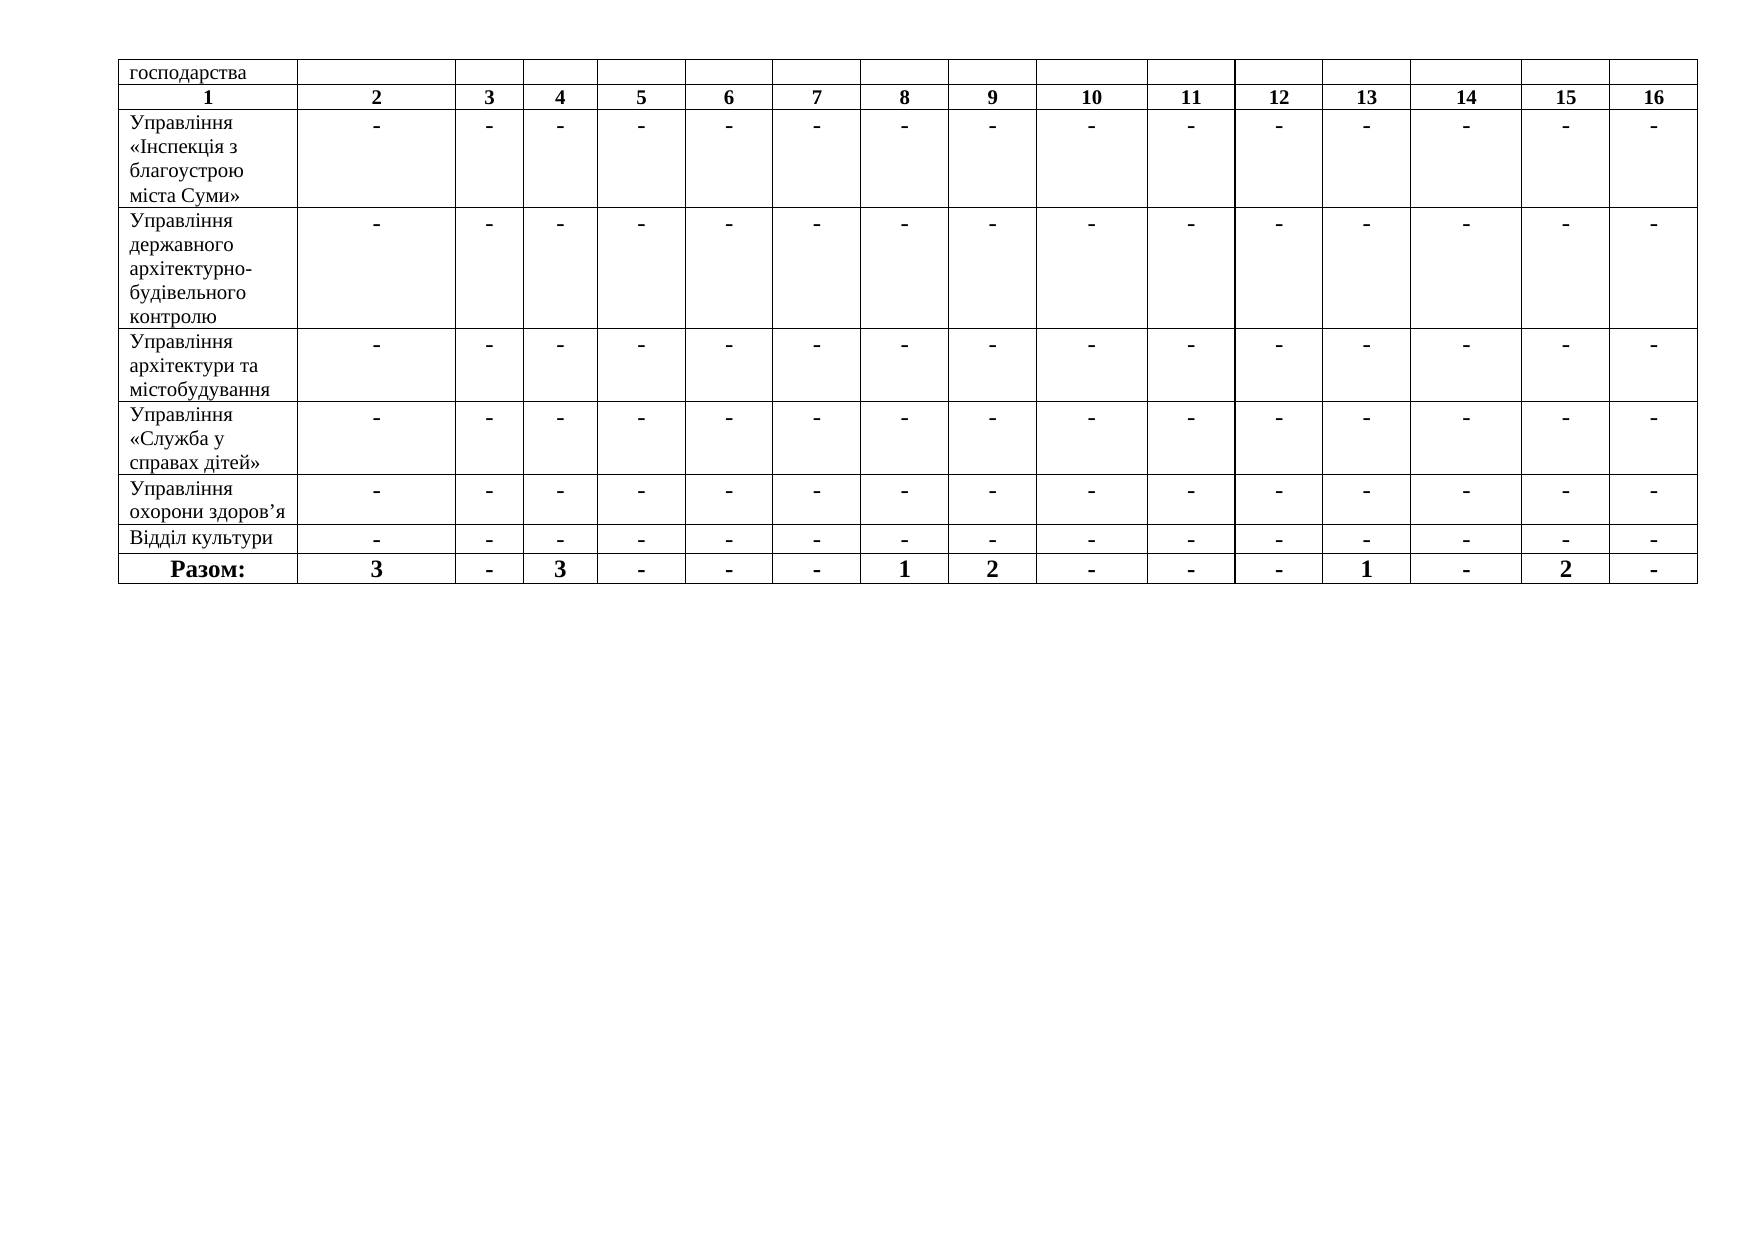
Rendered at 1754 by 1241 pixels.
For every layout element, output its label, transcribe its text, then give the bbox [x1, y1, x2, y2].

table_cell - [1236, 525, 1322, 553]
table_cell - [598, 60, 685, 84]
table_cell - [773, 475, 860, 523]
table_cell - [1522, 329, 1609, 401]
table_cell - [949, 110, 1036, 207]
table_cell - [1522, 60, 1609, 84]
table_cell 5 [598, 85, 685, 109]
table_cell - [1610, 60, 1697, 84]
table_cell - [524, 402, 597, 474]
table_cell - [1148, 329, 1234, 401]
table_cell - [1610, 402, 1697, 474]
table_cell - [1411, 525, 1521, 553]
table_cell 2 [1522, 554, 1609, 583]
table_cell - [861, 329, 948, 401]
table_cell - [686, 208, 772, 328]
table_cell - [456, 60, 523, 84]
table_cell - [1148, 402, 1234, 474]
table_cell - [298, 208, 455, 328]
table_cell - [1610, 554, 1697, 583]
table_cell - [686, 329, 772, 401]
table_cell - [686, 60, 772, 84]
table_cell - [1236, 475, 1322, 523]
table_cell - [456, 329, 523, 401]
table_cell - [524, 110, 597, 207]
table_cell - [949, 208, 1036, 328]
table_cell - [1037, 329, 1147, 401]
table_cell - [773, 329, 860, 401]
table_cell - [1522, 110, 1609, 207]
table_cell Управління архітектури та містобудування [119, 329, 297, 401]
table_cell - [1037, 525, 1147, 553]
table_cell - [456, 110, 523, 207]
table_cell 4 [524, 85, 597, 109]
table_cell - [298, 475, 455, 523]
table_cell - [1037, 475, 1147, 523]
table_cell - [456, 475, 523, 523]
table_cell - [1610, 110, 1697, 207]
table_cell - [598, 110, 685, 207]
table_cell Управління державного архітектурно-будівельного контролю [119, 208, 297, 328]
table_cell 13 [1323, 85, 1410, 109]
table_cell - [298, 329, 455, 401]
table_cell - [1236, 329, 1322, 401]
table_cell 12 [1236, 85, 1322, 109]
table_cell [119, 60, 297, 84]
table_cell - [773, 525, 860, 553]
table_cell - [1522, 402, 1609, 474]
table_cell - [1323, 525, 1410, 553]
table_cell - [1522, 208, 1609, 328]
table_cell 3 [524, 554, 597, 583]
table_cell - [1411, 475, 1521, 523]
table_cell - [686, 110, 772, 207]
table_cell - [1037, 208, 1147, 328]
table_cell - [1236, 110, 1322, 207]
table_cell - [1411, 402, 1521, 474]
table_cell - [773, 60, 860, 84]
table_cell - [298, 402, 455, 474]
table_cell 14 [1411, 85, 1521, 109]
table_cell - [524, 60, 597, 84]
table_cell - [524, 475, 597, 523]
table_cell 2 [298, 85, 455, 109]
table_cell - [1148, 110, 1234, 207]
table_cell - [524, 329, 597, 401]
table_cell - [1610, 525, 1697, 553]
table_cell 1 [1323, 554, 1410, 583]
table_cell - [1148, 475, 1234, 523]
table_cell - [598, 208, 685, 328]
table_cell - [1323, 60, 1410, 84]
table_cell - [949, 525, 1036, 553]
table_cell - [861, 525, 948, 553]
table_cell 1 [861, 554, 948, 583]
table_cell 15 [1522, 85, 1609, 109]
table_cell 6 [686, 85, 772, 109]
table_cell - [1148, 525, 1234, 553]
table_cell - [298, 525, 455, 553]
table_cell - [524, 208, 597, 328]
table_cell - [1323, 402, 1410, 474]
table_cell - [298, 60, 455, 84]
table_cell - [1037, 402, 1147, 474]
table_cell 7 [773, 85, 860, 109]
table_cell - [1323, 208, 1410, 328]
table_cell - [456, 554, 523, 583]
table_cell - [773, 110, 860, 207]
table_cell - [1148, 60, 1234, 84]
table_cell Управління «Служба у справах дітей» [119, 402, 297, 474]
table_cell 11 [1148, 85, 1234, 109]
table_cell - [949, 402, 1036, 474]
table_cell - [949, 475, 1036, 523]
table_cell Управління охорони здоров’я [119, 475, 297, 523]
table_cell - [686, 554, 772, 583]
table_cell - [1522, 525, 1609, 553]
table_cell - [456, 208, 523, 328]
table_cell 2 [949, 554, 1036, 583]
table_cell - [298, 110, 455, 207]
table_cell Управління «Інспекція з благоустрою міста Суми» [119, 110, 297, 207]
table_cell - [773, 554, 860, 583]
table_cell 9 [949, 85, 1036, 109]
table_cell - [773, 208, 860, 328]
table_cell - [949, 60, 1036, 84]
table_cell - [1610, 475, 1697, 523]
table_cell - [598, 554, 685, 583]
table_cell 16 [1610, 85, 1697, 109]
table_cell - [1411, 110, 1521, 207]
table_cell 3 [456, 85, 523, 109]
table_cell Відділ культури [119, 525, 297, 553]
table_cell - [686, 525, 772, 553]
table_cell - [1236, 208, 1322, 328]
table_cell - [598, 525, 685, 553]
table_cell - [773, 402, 860, 474]
table_cell - [1323, 329, 1410, 401]
table_cell - [1323, 475, 1410, 523]
table_cell 1 [119, 85, 297, 109]
table_cell Разом: [119, 554, 297, 583]
table_cell - [1610, 329, 1697, 401]
table_cell - [1236, 554, 1322, 583]
table_cell 10 [1037, 85, 1147, 109]
table_cell - [1037, 110, 1147, 207]
table_cell - [1411, 329, 1521, 401]
table_cell - [861, 208, 948, 328]
table_cell - [1236, 60, 1322, 84]
table_cell - [1037, 554, 1147, 583]
table_cell - [686, 402, 772, 474]
table_cell 8 [861, 85, 948, 109]
table_cell - [1411, 554, 1521, 583]
table_cell - [456, 525, 523, 553]
table_cell - [861, 60, 948, 84]
table_cell - [1037, 60, 1147, 84]
table_cell - [1323, 110, 1410, 207]
table_cell - [598, 402, 685, 474]
table_cell - [598, 475, 685, 523]
table_cell - [598, 329, 685, 401]
table_cell - [1411, 60, 1521, 84]
table_cell - [1610, 208, 1697, 328]
table_cell - [1236, 402, 1322, 474]
table_cell - [949, 329, 1036, 401]
table_cell - [456, 402, 523, 474]
table_cell - [861, 475, 948, 523]
table_cell - [861, 402, 948, 474]
table_cell - [1522, 475, 1609, 523]
table_cell - [861, 110, 948, 207]
table_cell - [1411, 208, 1521, 328]
table_cell 3 [298, 554, 455, 583]
table_cell - [524, 525, 597, 553]
table_cell - [1148, 208, 1234, 328]
table_cell - [686, 475, 772, 523]
table_cell - [1148, 554, 1234, 583]
